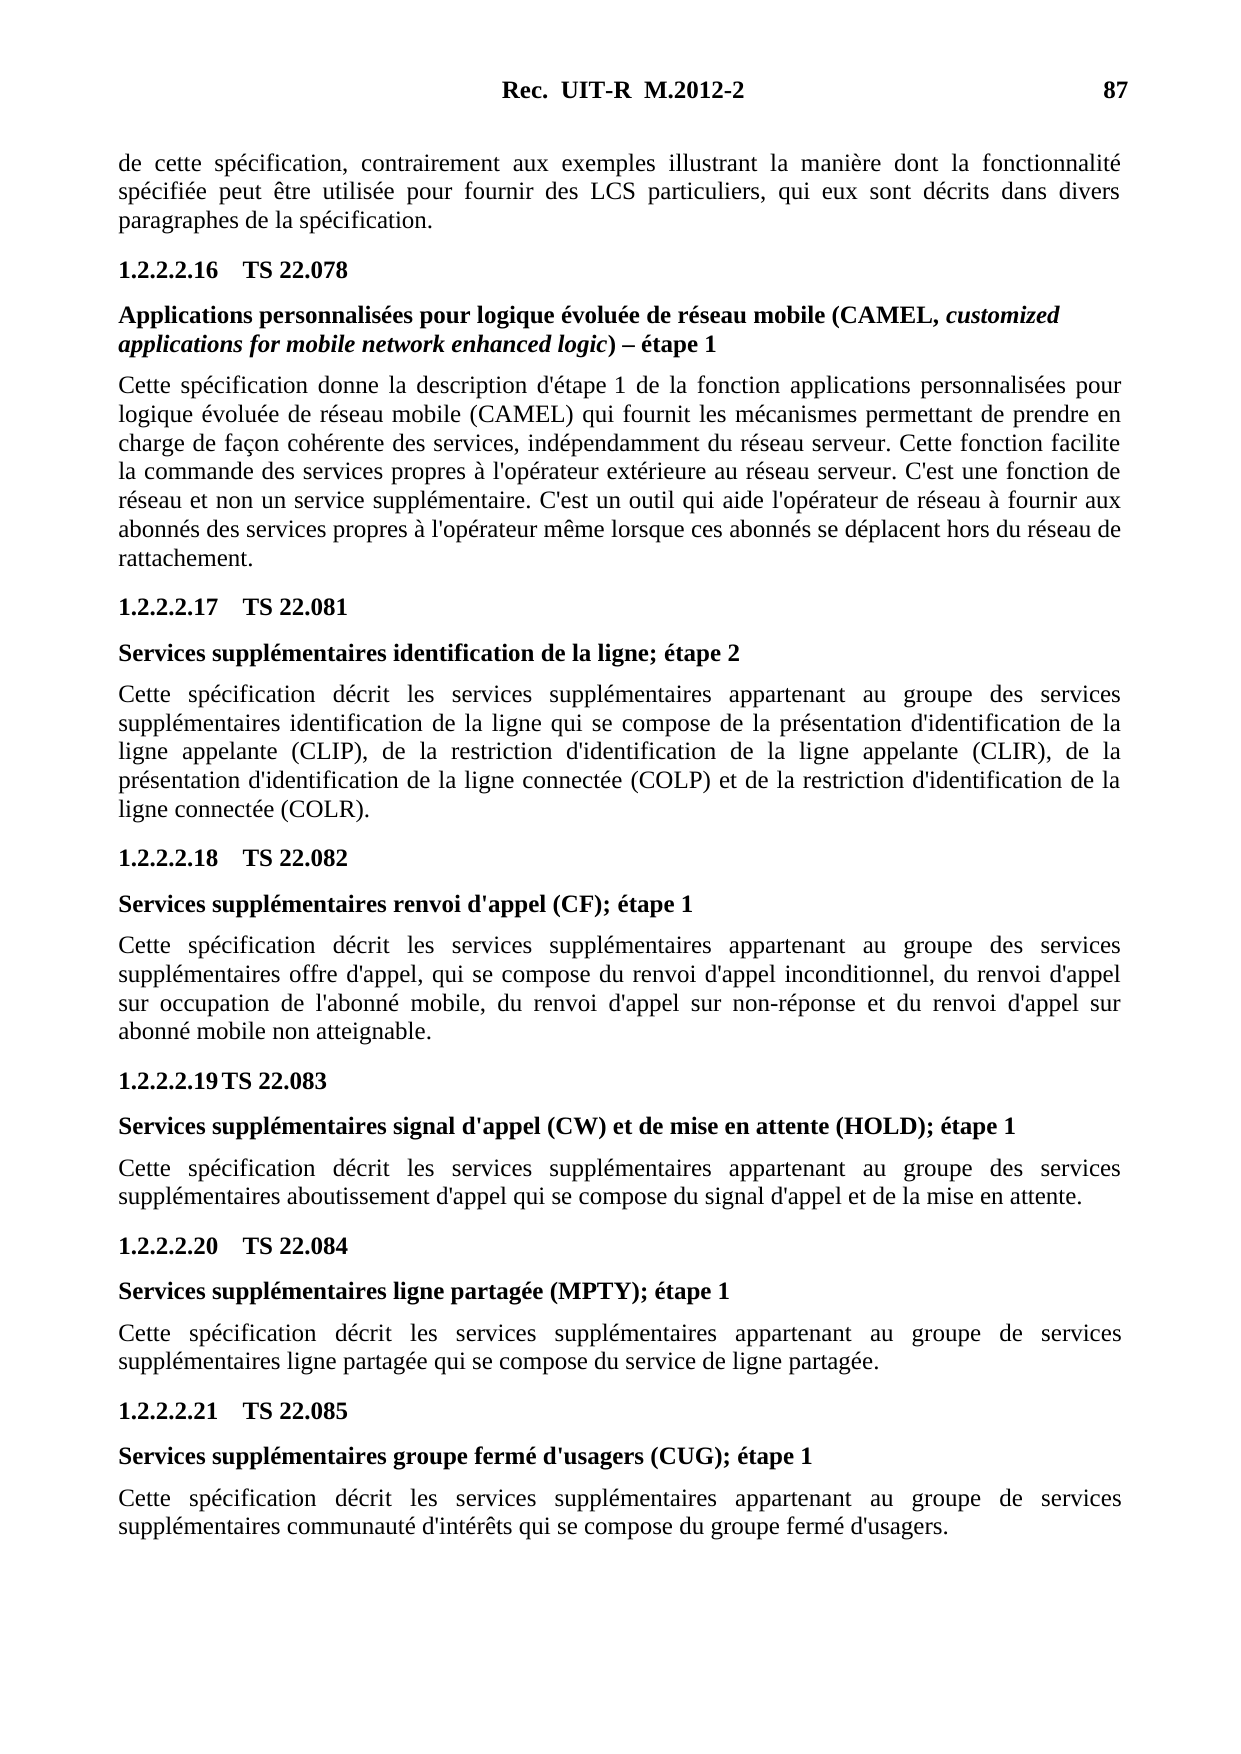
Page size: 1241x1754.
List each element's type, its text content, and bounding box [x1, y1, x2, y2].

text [118, 148, 1122, 234]
subtitle 1.2.2.2.20 TS 22.084 [118, 1231, 1122, 1260]
subtitle 1.2.2.2.16 TS 22.078 [118, 255, 1122, 283]
subtitle Services supplémentaires identification de la ligne; étape 2 [118, 638, 1122, 666]
subtitle Services supplémentaires groupe fermé d'usagers (CUG); étape 1 [118, 1441, 1122, 1470]
subtitle 1.2.2.2.21 TS 22.085 [118, 1396, 1122, 1425]
subtitle 1.2.2.2.18 TS 22.082 [118, 843, 1122, 872]
text Cette spécification décrit les services supplémentaires appartenant au groupe de services supplémentaires communauté d'intérêts qui se compose du groupe fermé d'usagers. [118, 1483, 1122, 1540]
text Cette spécification donne la description d'étape 1 de la fonction applications personnalisées pour logique évoluée de réseau mobile (CAMEL) qui fournit les mécanismes permettant de prendre en charge de façon cohérente des services, indépendamment du réseau serveur. Cette fonction facilite la commande des services propres à l'opérateur extérieure au réseau serveur. C'est une fonction de réseau et non un service supplémentaire. C'est un outil qui aide l'opérateur de réseau à fournir aux abonnés des services propres à l'opérateur même lorsque ces abonnés se déplacent hors du réseau de rattachement. [118, 370, 1122, 571]
text Cette spécification décrit les services supplémentaires appartenant au groupe des services supplémentaires aboutissement d'appel qui se compose du signal d'appel et de la mise en attente. [118, 1153, 1122, 1210]
text Cette spécification décrit les services supplémentaires appartenant au groupe de services supplémentaires ligne partagée qui se compose du service de ligne partagée. [118, 1318, 1122, 1375]
subtitle Services supplémentaires renvoi d'appel (CF); étape 1 [118, 889, 1122, 918]
text Cette spécification décrit les services supplémentaires appartenant au groupe des services supplémentaires offre d'appel, qui se compose du renvoi d'appel inconditionnel, du renvoi d'appel sur occupation de l'abonné mobile, du renvoi d'appel sur non-réponse et du renvoi d'appel sur abonné mobile non atteignable. [118, 930, 1122, 1045]
subtitle 1.2.2.2.19 TS 22.083 [118, 1066, 1122, 1095]
text Cette spécification décrit les services supplémentaires appartenant au groupe des services supplémentaires identification de la ligne qui se compose de la présentation d'identification de la ligne appelante (CLIP), de la restriction d'identification de la ligne appelante (CLIR), de la présentation d'identification de la ligne connectée (COLP) et de la restriction d'identification de la ligne connectée (COLR). [118, 679, 1122, 823]
subtitle Applications personnalisées pour logique évoluée de réseau mobile (CAMEL, customized applications for mobile network enhanced logic) – étape 1 [118, 300, 1122, 358]
subtitle Services supplémentaires ligne partagée (MPTY); étape 1 [118, 1276, 1122, 1305]
subtitle 1.2.2.2.17 TS 22.081 [118, 592, 1122, 621]
subtitle Services supplémentaires signal d'appel (CW) et de mise en attente (HOLD); étape 1 [118, 1111, 1122, 1140]
